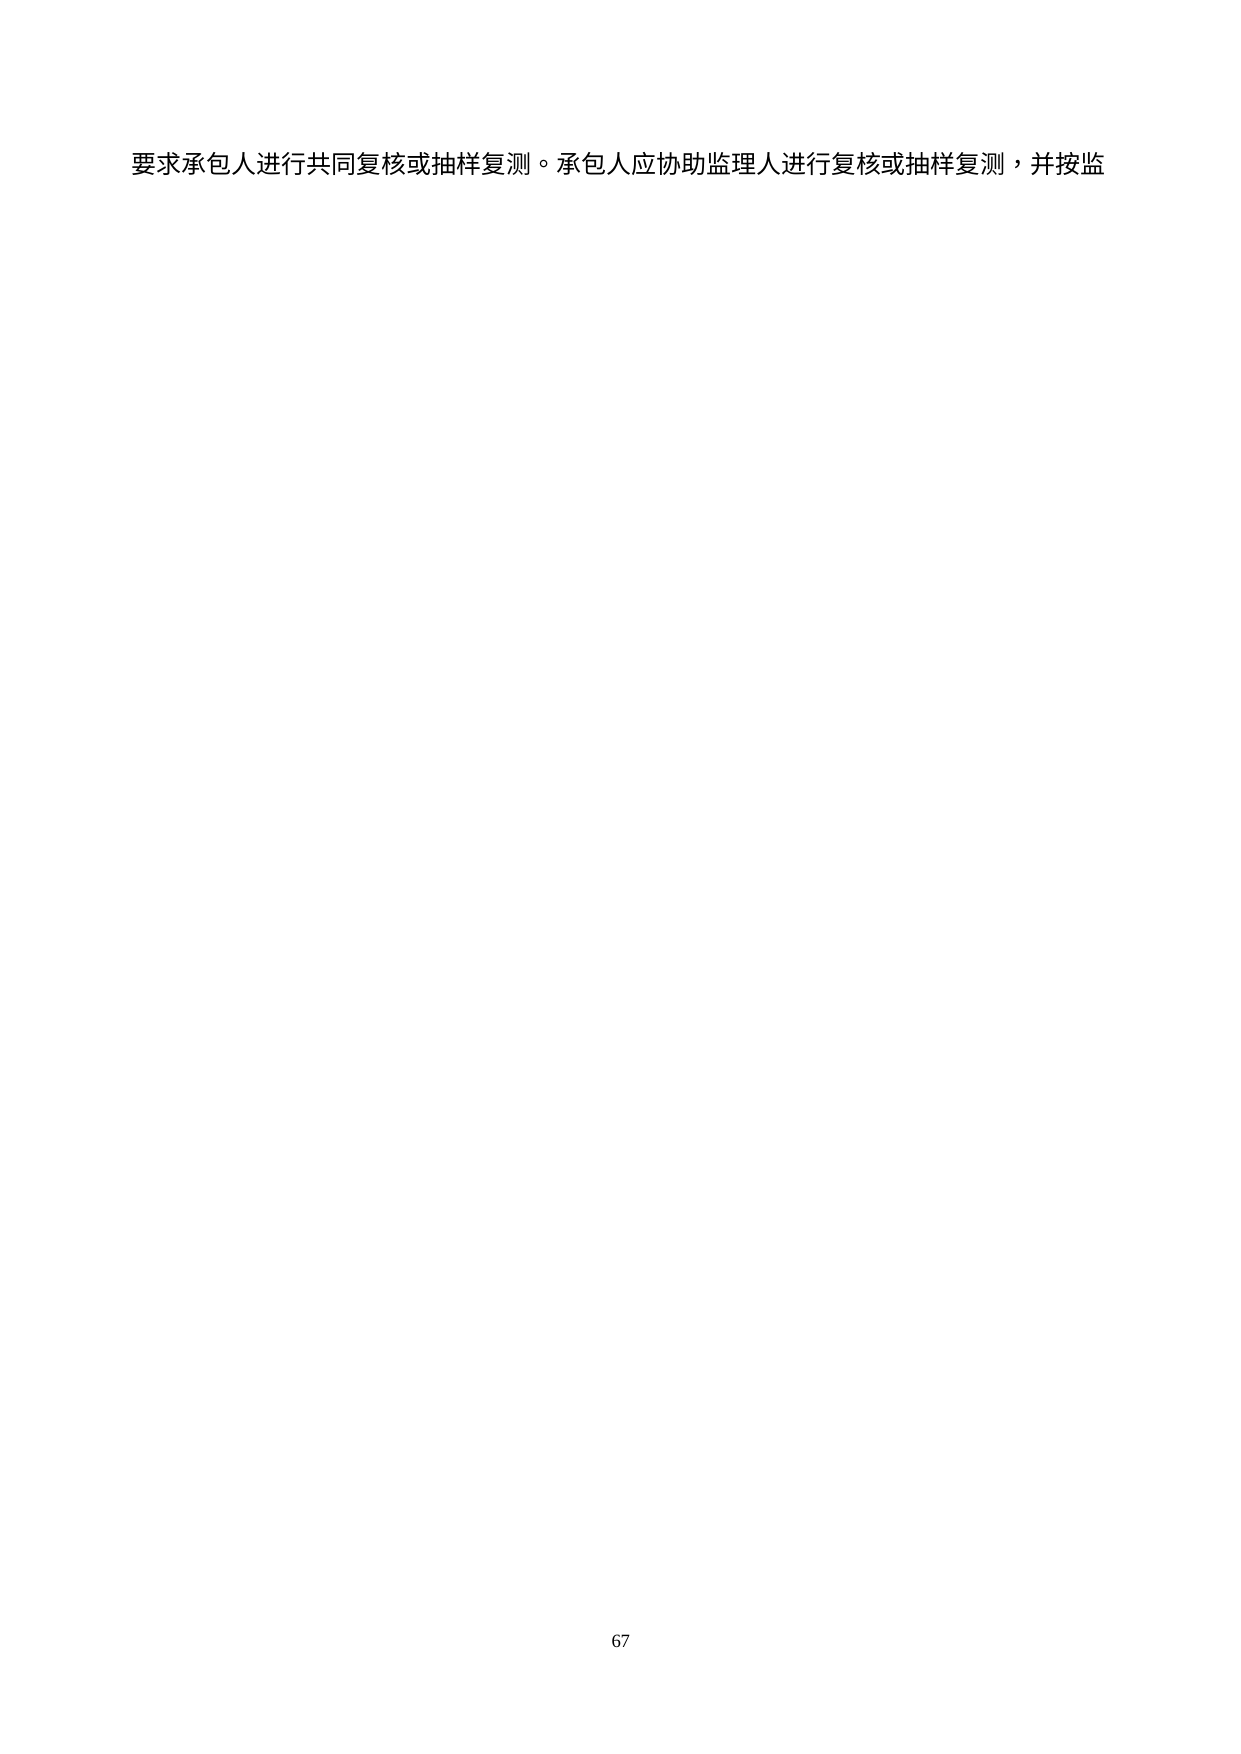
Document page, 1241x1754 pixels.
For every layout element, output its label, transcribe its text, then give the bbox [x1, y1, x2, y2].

text 要求承包人进行共同复核或抽样复测。承包人应协助监理人进行复核或抽样复测，并按监 [131, 149, 1117, 180]
